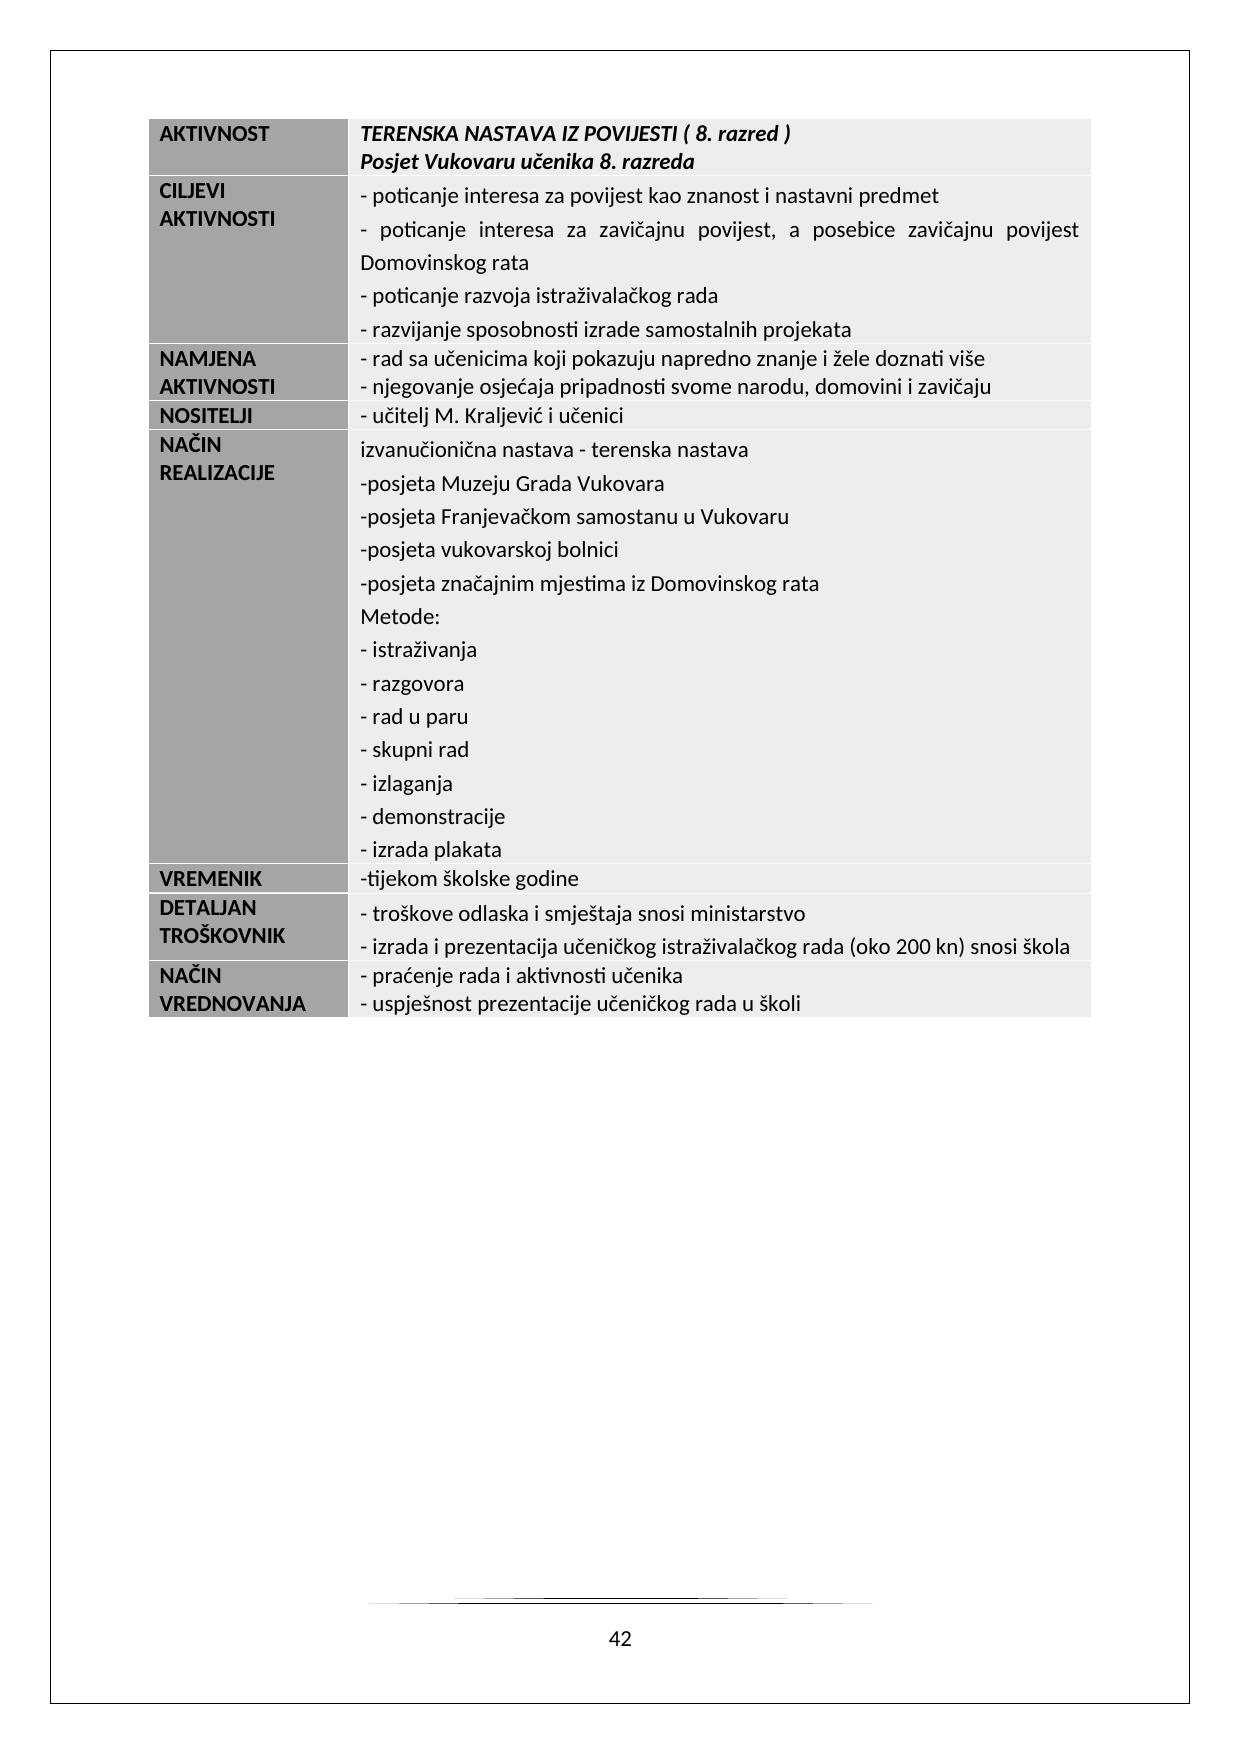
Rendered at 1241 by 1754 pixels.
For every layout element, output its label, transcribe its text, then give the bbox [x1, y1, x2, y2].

table_cell izvanučionična nastava - terenska nastava -posjeta Muzeju Grada Vukovara -posjeta Franjevačkom samostanu u Vukovaru -posjeta vukovarskoj bolnici -posjeta značajnim mjestima iz Domovinskog rata Metode: - istraživanja - razgovora - rad u paru - skupni rad - izlaganja - demonstracije - izrada plakata [349, 430, 1091, 863]
table_header AKTIVNOST [149, 119, 348, 175]
table_cell -tijekom školske godine [349, 864, 1091, 892]
table_cell NAČIN REALIZACIJE [149, 430, 348, 863]
table_cell - troškove odlaska i smještaja snosi ministarstvo - izrada i prezentacija učeničkog istraživalačkog rada (oko 200 kn) snosi škola [349, 894, 1091, 960]
table_cell NAČIN VREDNOVANJA [149, 961, 348, 1017]
table_cell CILJEVI AKTIVNOSTI [149, 176, 348, 343]
table_cell - poticanje interesa za povijest kao znanost i nastavni predmet - poticanje interesa za zavičajnu povijest, a posebice zavičajnu povijest Domovinskog rata - poticanje razvoja istraživalačkog rada - razvijanje sposobnosti izrade samostalnih projekata [349, 176, 1091, 343]
table_header TERENSKA NASTAVA IZ POVIJESTI ( 8. razred ) Posjet Vukovaru učenika 8. razreda [349, 119, 1091, 175]
table_cell VREMENIK [149, 864, 348, 892]
table_cell NAMJENA AKTIVNOSTI [149, 344, 348, 400]
table_cell DETALJAN TROŠKOVNIK [149, 894, 348, 960]
table_cell - rad sa učenicima koji pokazuju napredno znanje i žele doznati više - njegovanje osjećaja pripadnosti svome narodu, domovini i zavičaju [349, 344, 1091, 400]
table_cell - učitelj M. Kraljević i učenici [349, 401, 1091, 429]
table_cell NOSITELJI [149, 401, 348, 429]
table_cell - praćenje rada i aktivnosti učenika - uspješnost prezentacije učeničkog rada u školi [349, 961, 1091, 1017]
